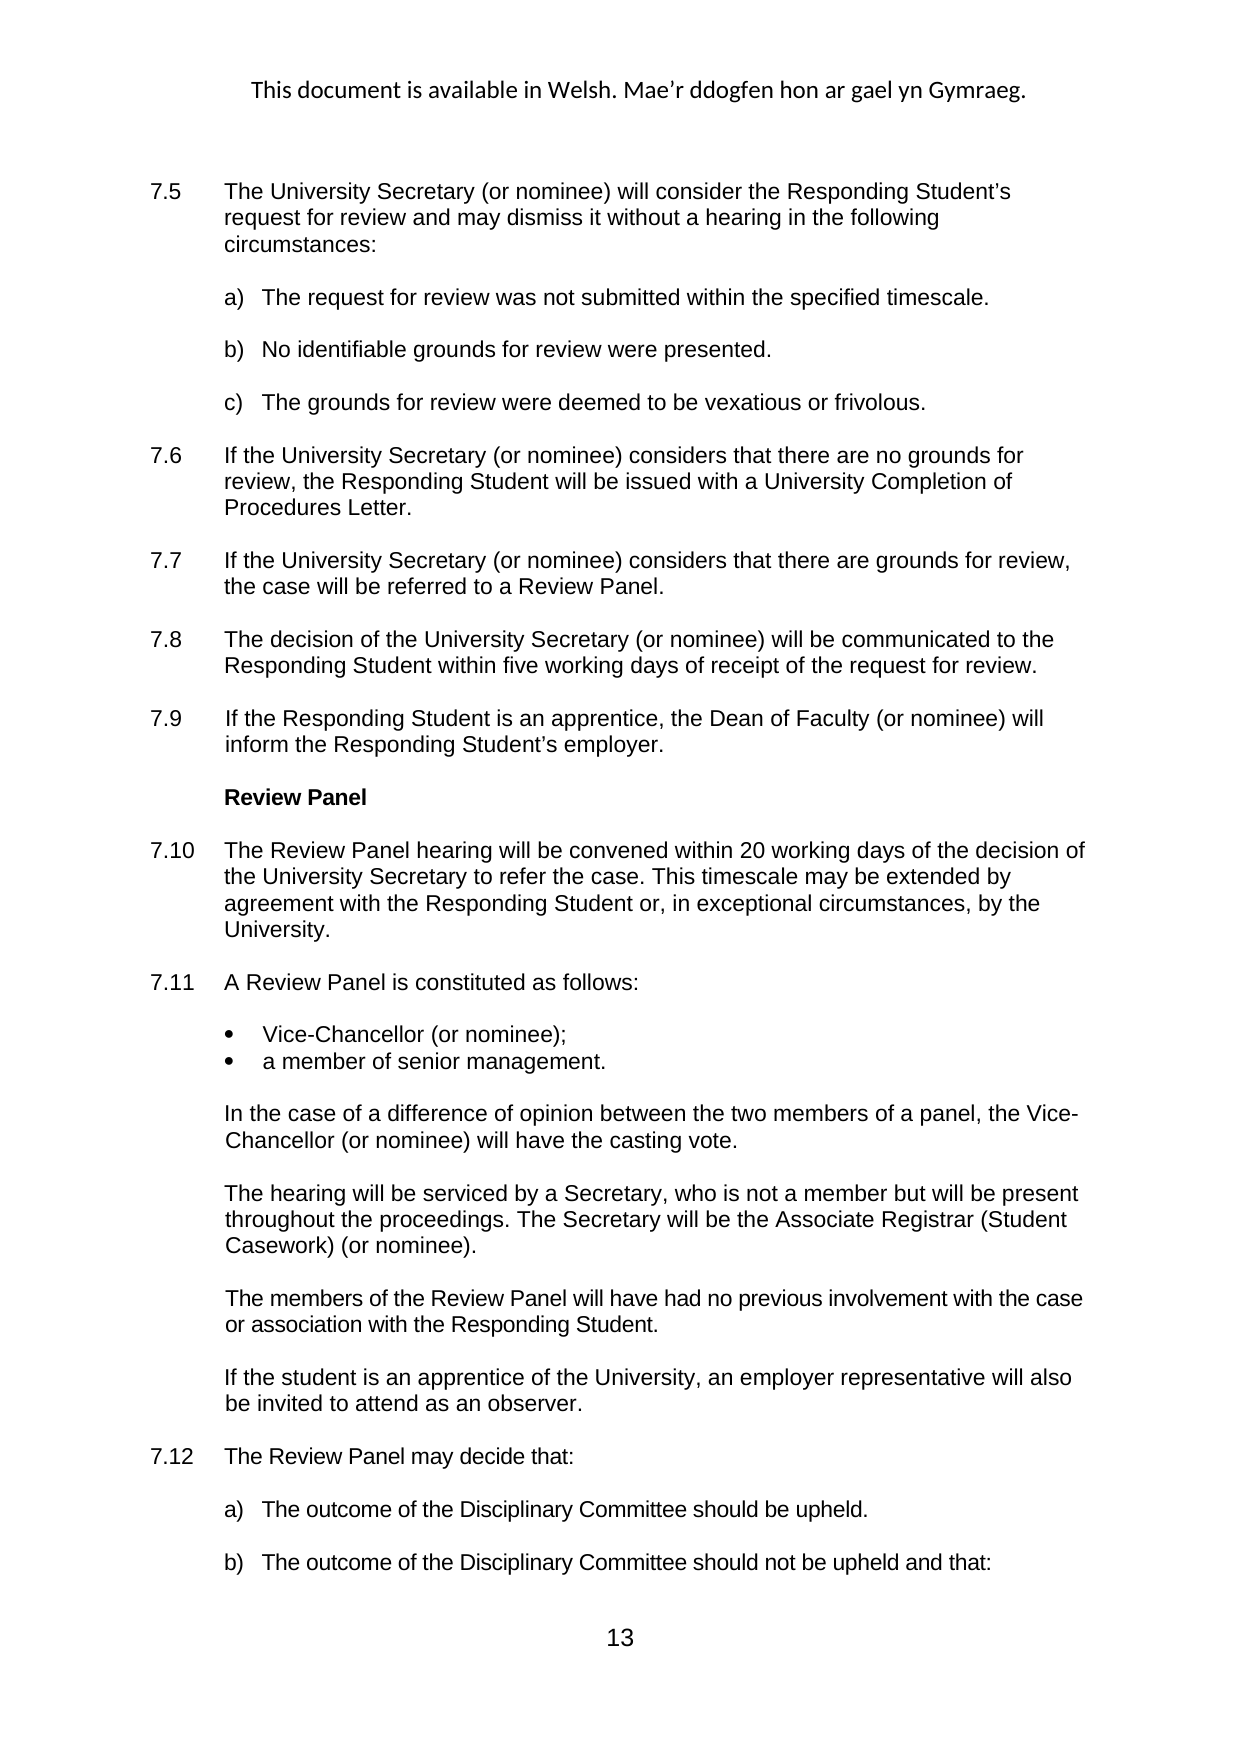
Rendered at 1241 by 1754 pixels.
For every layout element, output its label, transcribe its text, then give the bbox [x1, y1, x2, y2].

text 7.10 The Review Panel hearing will be convened within 20 working days of the decision of the University Secretary to refer the case. This timescale may be extended by agreement with the Responding Student or, in exceptional circumstances, by the University. [150, 837, 1090, 942]
text 7.12 The Review Panel may decide that: [150, 1443, 1090, 1469]
list The grounds for review were deemed to be vexatious or frivolous. [224, 389, 1090, 415]
text In the case of a difference of opinion between the two members of a panel, the Vice-Chancellor (or nominee) will have the casting vote. [224, 1100, 1090, 1153]
text 7.6 If the University Secretary (or nominee) considers that there are no grounds for review, the Responding Student will be issued with a University Completion of Procedures Letter. [150, 442, 1090, 521]
text The members of the Review Panel will have had no previous involvement with the case or association with the Responding Student. [188, 1285, 1090, 1338]
list 7.11 A Review Panel is constituted as follows: [150, 969, 1090, 995]
text The hearing will be serviced by a Secretary, who is not a member but will be present throughout the proceedings. The Secretary will be the Associate Registrar (Student Casework) (or nominee). [224, 1179, 1090, 1258]
list No identifiable grounds for review were presented. [224, 336, 1090, 362]
list a member of senior management. [225, 1048, 1090, 1074]
list Vice-Chancellor (or nominee); [225, 1021, 1090, 1048]
text 7.5 The University Secretary (or nominee) will consider the Responding Student’s request for review and may dismiss it without a hearing in the following circumstances: [150, 178, 1090, 257]
text 7.9 If the Responding Student is an apprentice, the Dean of Faculty (or nominee) will inform the Responding Student’s employer. [150, 705, 1090, 758]
text 7.8 The decision of the University Secretary (or nominee) will be communicated to the Responding Student within five working days of receipt of the request for review. [150, 626, 1090, 679]
text Review Panel [150, 784, 1090, 811]
text If the student is an apprentice of the University, an employer representative will also be invited to attend as an observer. [224, 1364, 1090, 1417]
list The outcome of the Disciplinary Committee should not be upheld and that: [224, 1548, 1090, 1575]
list The outcome of the Disciplinary Committee should be upheld. [224, 1496, 1090, 1522]
text 7.7 If the University Secretary (or nominee) considers that there are grounds for review, the case will be referred to a Review Panel. [150, 547, 1090, 600]
list The request for review was not submitted within the specified timescale. [224, 283, 1090, 310]
